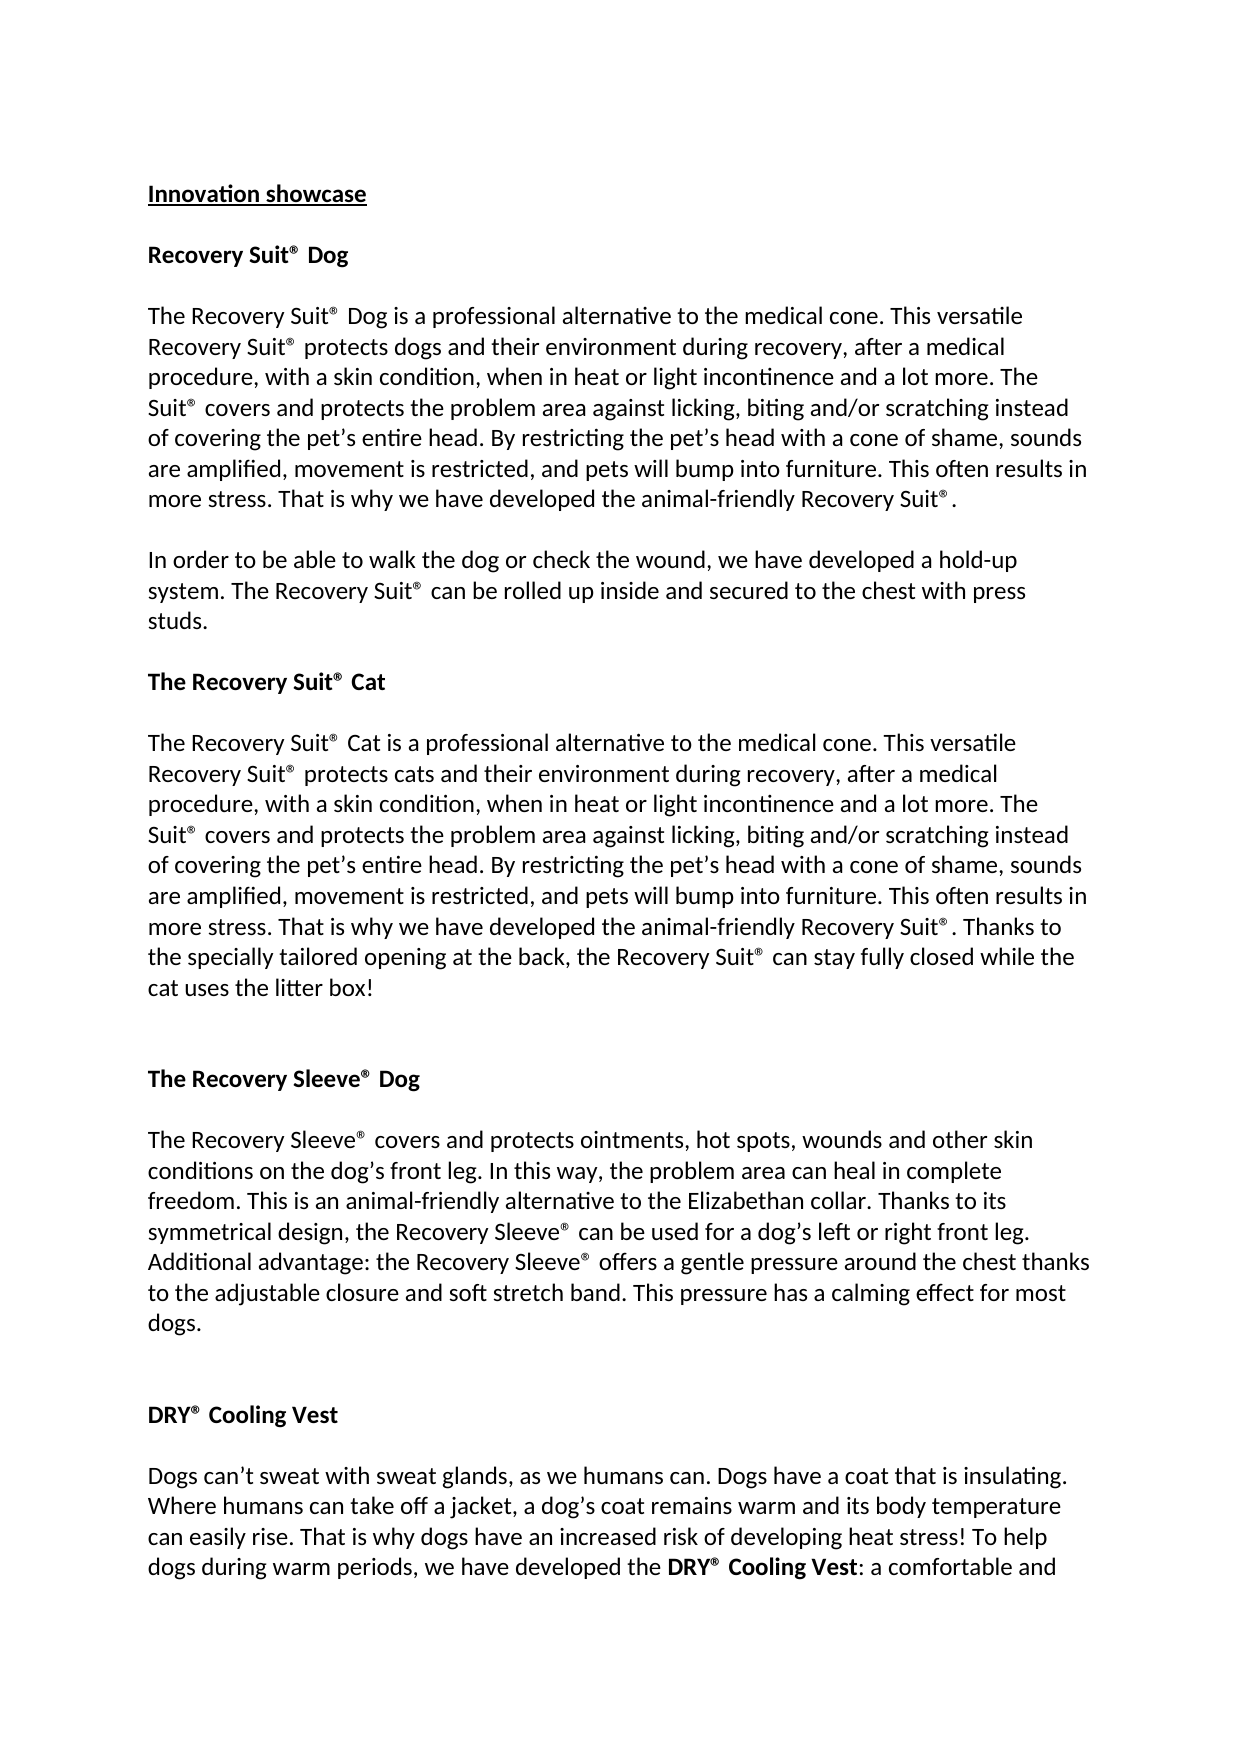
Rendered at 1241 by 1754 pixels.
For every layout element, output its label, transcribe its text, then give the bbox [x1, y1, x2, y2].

text In order to be able to walk the dog or check the wound, we have developed a hold-up system. The Recovery Suit® can be rolled up inside and secured to the chest with press studs. [148, 544, 1093, 636]
text The Recovery Suit® Dog is a professional alternative to the medical cone. This versatile Recovery Suit® protects dogs and their environment during recovery, after a medical procedure, with a skin condition, when in heat or light incontinence and a lot more. The Suit® covers and protects the problem area against licking, biting and/or scratching instead of covering the pet’s entire head. By restricting the pet’s head with a cone of shame, sounds are amplified, movement is restricted, and pets will bump into furniture. This often results in more stress. That is why we have developed the animal-friendly Recovery Suit®. [148, 300, 1093, 514]
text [148, 1460, 1093, 1582]
text Innovation showcase [148, 178, 1093, 209]
text DRY® Cooling Vest [148, 1399, 1093, 1429]
text The Recovery Sleeve® Dog [148, 1063, 1093, 1094]
text The Recovery Suit® Cat [148, 666, 1093, 697]
text The Recovery Suit® Cat is a professional alternative to the medical cone. This versatile Recovery Suit® protects cats and their environment during recovery, after a medical procedure, with a skin condition, when in heat or light incontinence and a lot more. The Suit® covers and protects the problem area against licking, biting and/or scratching instead of covering the pet’s entire head. By restricting the pet’s head with a cone of shame, sounds are amplified, movement is restricted, and pets will bump into furniture. This often results in more stress. That is why we have developed the animal-friendly Recovery Suit®. Thanks to the specially tailored opening at the back, the Recovery Suit® can stay fully closed while the cat uses the litter box! [148, 727, 1093, 1002]
text Recovery Suit® Dog [148, 239, 1093, 270]
text The Recovery Sleeve® covers and protects ointments, hot spots, wounds and other skin conditions on the dog’s front leg. In this way, the problem area can heal in complete freedom. This is an animal-friendly alternative to the Elizabethan collar. Thanks to its symmetrical design, the Recovery Sleeve® can be used for a dog’s left or right front leg. Additional advantage: the Recovery Sleeve® offers a gentle pressure around the chest thanks to the adjustable closure and soft stretch band. This pressure has a calming effect for most dogs. [148, 1124, 1093, 1338]
